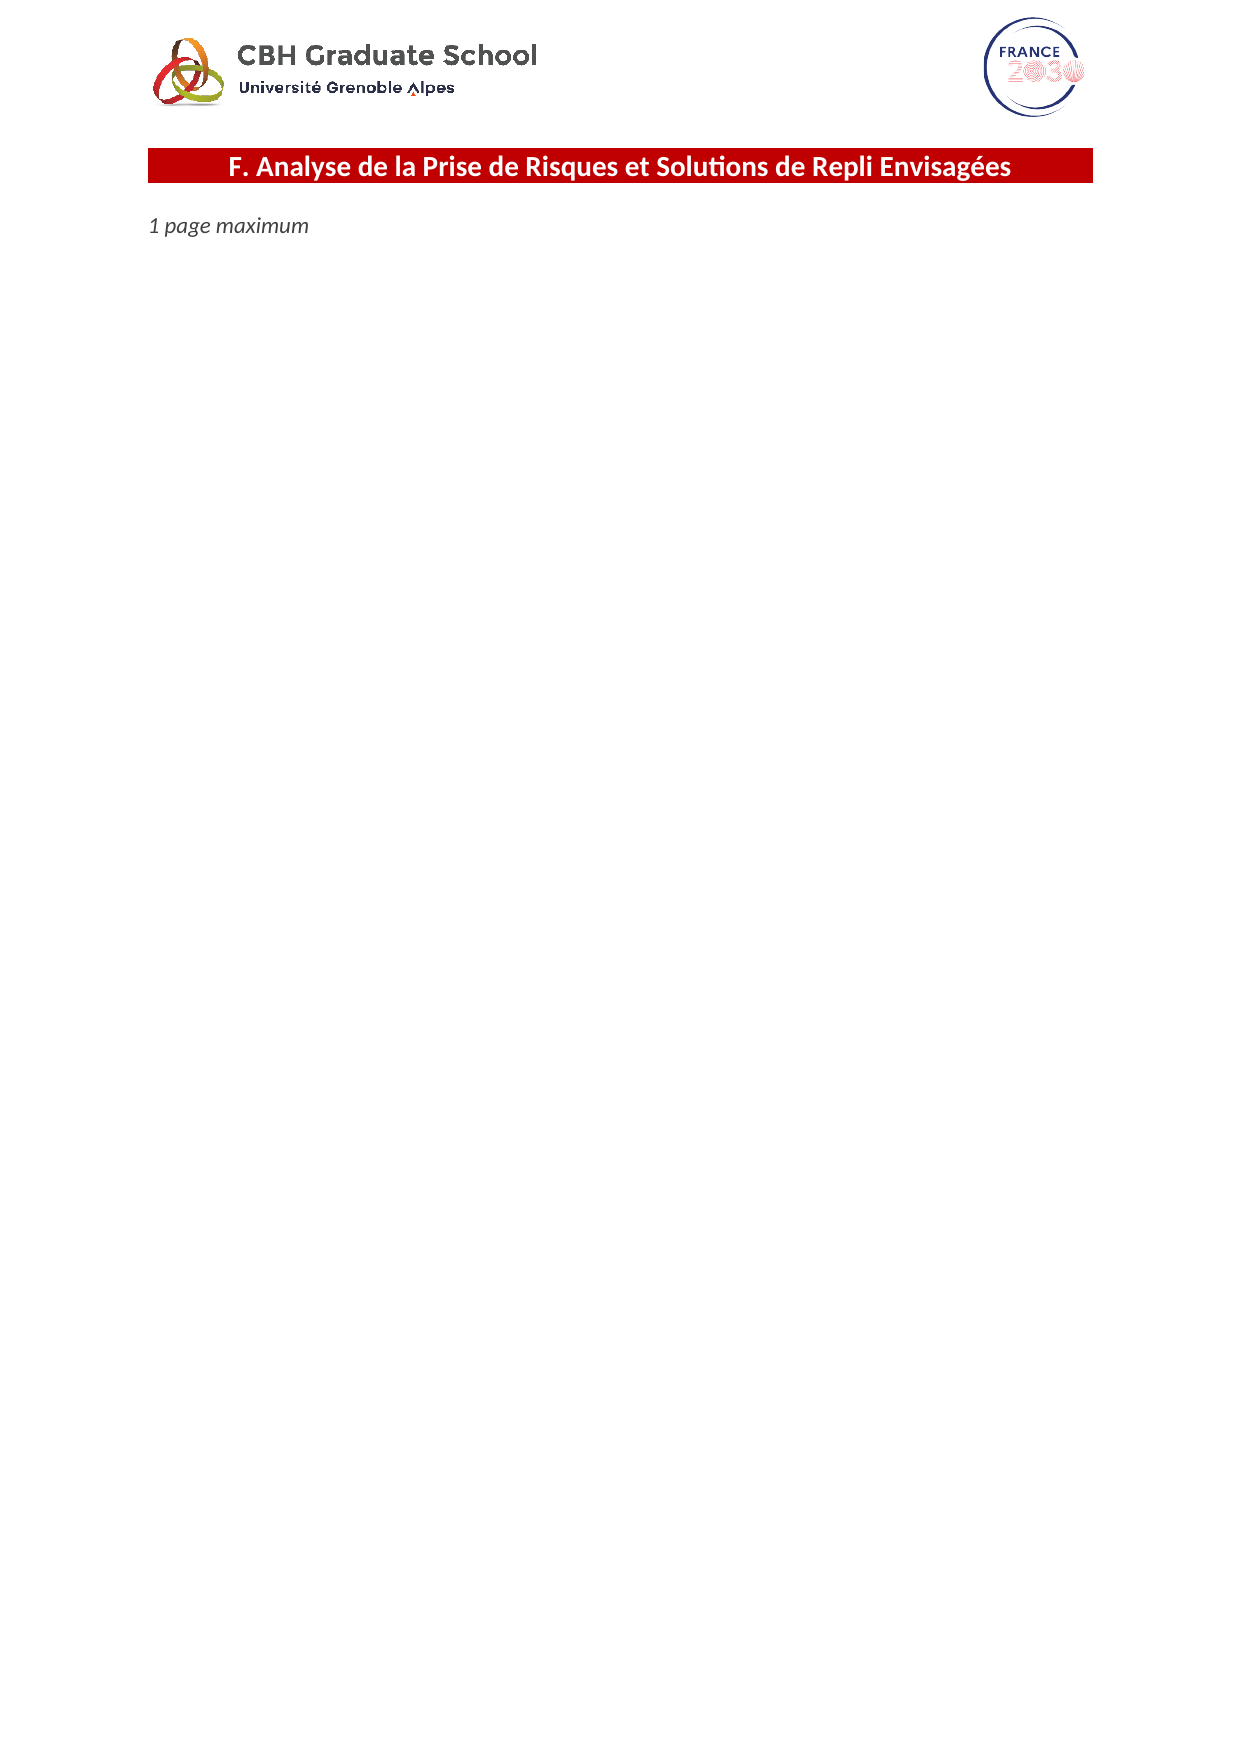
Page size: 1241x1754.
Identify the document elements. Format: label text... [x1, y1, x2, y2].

picture [983, 17, 1085, 117]
text 1 page maximum [148, 211, 1093, 239]
picture [147, 31, 545, 110]
text F. Analyse de la Prise de Risques et Solutions de Repli Envisagées [148, 148, 1093, 183]
